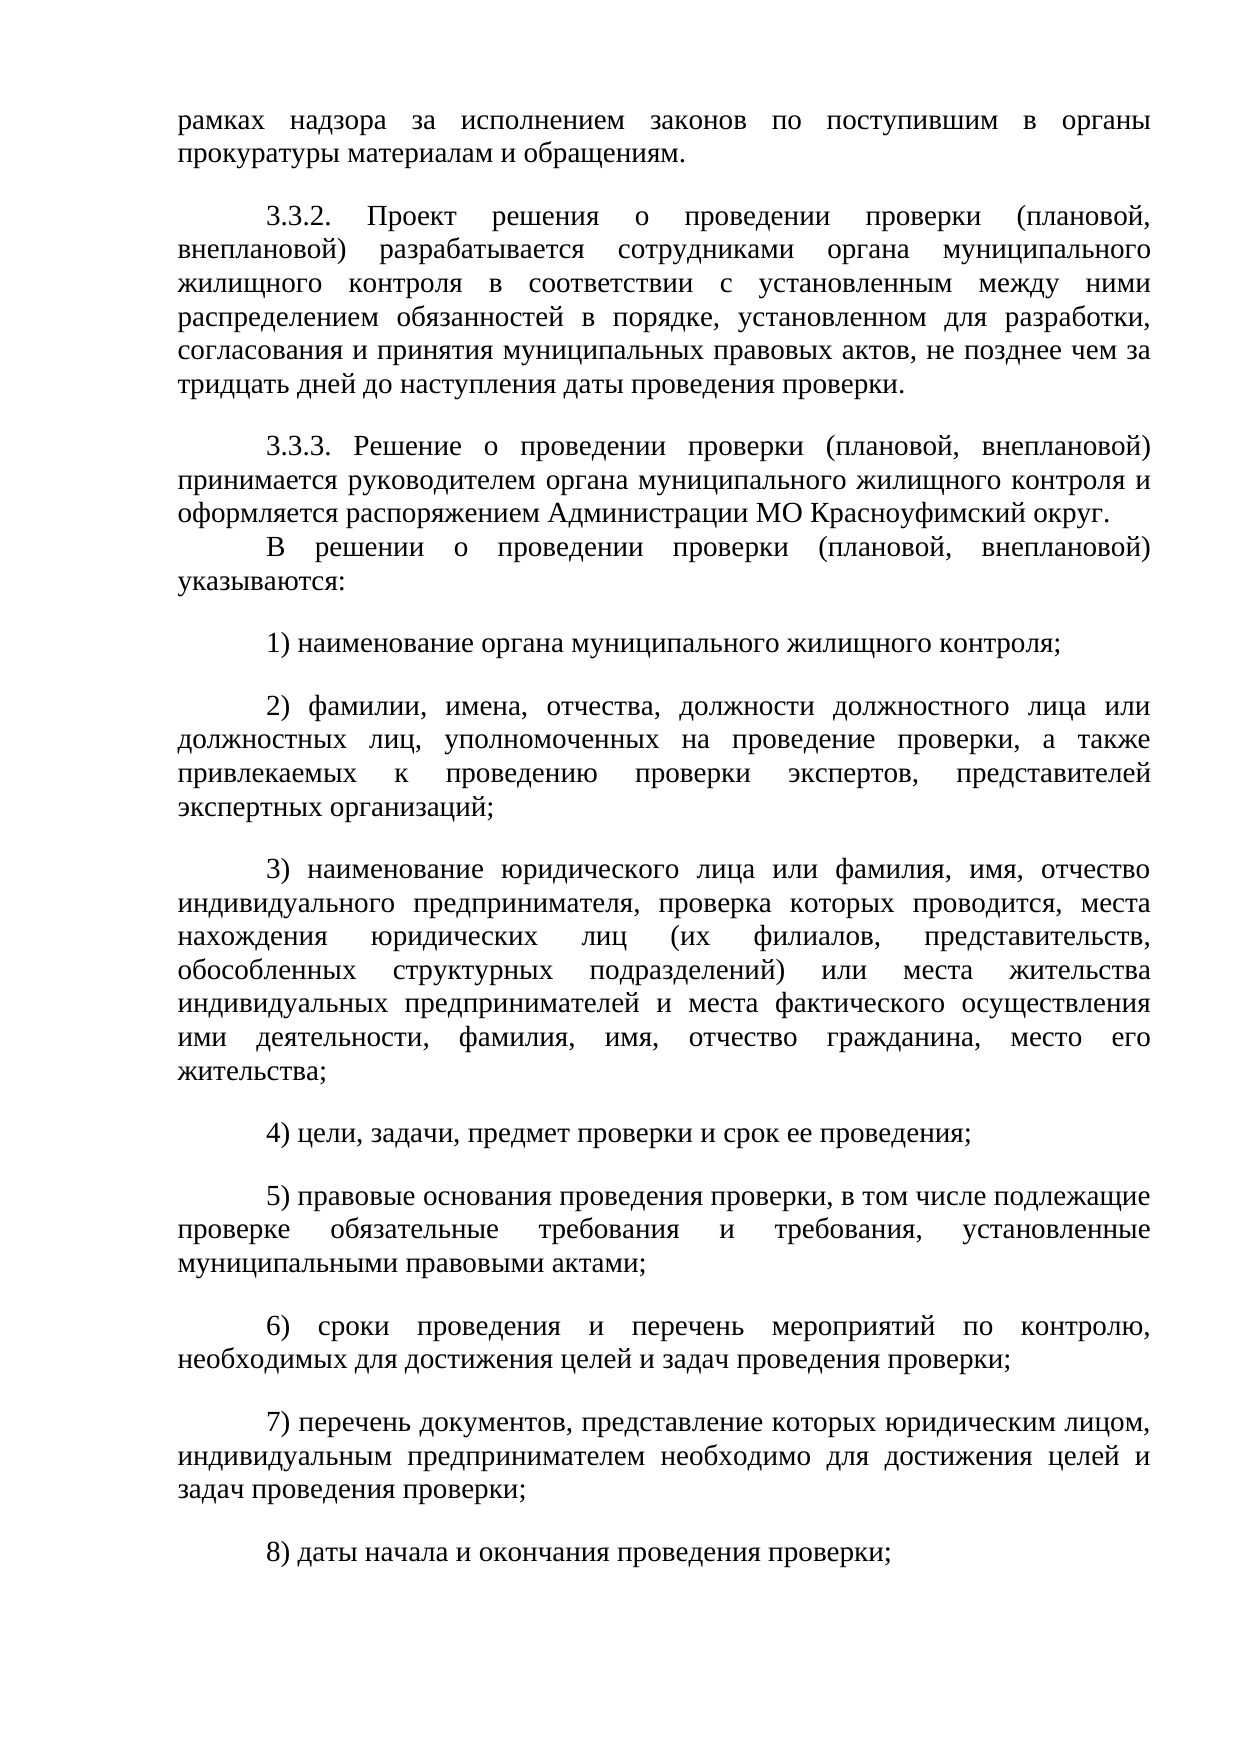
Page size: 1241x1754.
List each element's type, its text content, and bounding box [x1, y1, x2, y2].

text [177, 102, 1152, 169]
text 2) фамилии, имена, отчества, должности должностного лица или должностных лиц, уполномоченных на проведение проверки, а также привлекаемых к проведению проверки экспертов, представителей экспертных организаций; [177, 688, 1152, 822]
text 7) перечень документов, представление которых юридическим лицом, индивидуальным предпринимателем необходимо для достижения целей и задач проведения проверки; [177, 1404, 1152, 1505]
text 4) цели, задачи, предмет проверки и срок ее проведения; [177, 1115, 1152, 1149]
text В решении о проведении проверки (плановой, внеплановой) указываются: [177, 529, 1152, 596]
text 3) наименование юридического лица или фамилия, имя, отчество индивидуального предпринимателя, проверка которых проводится, места нахождения юридических лиц (их филиалов, представительств, обособленных структурных подразделений) или места жительства индивидуальных предпринимателей и места фактического осуществления ими деятельности, фамилия, имя, отчество гражданина, место его жительства; [177, 851, 1152, 1086]
text 8) даты начала и окончания проведения проверки; [177, 1534, 1152, 1567]
text 5) правовые основания проведения проверки, в том числе подлежащие проверке обязательные требования и требования, установленные муниципальными правовыми актами; [177, 1178, 1152, 1279]
text 3.3.2. Проект решения о проведении проверки (плановой, внеплановой) разрабатывается сотрудниками органа муниципального жилищного контроля в соответствии с установленным между ними распределением обязанностей в порядке, установленном для разработки, согласования и принятия муниципальных правовых актов, не позднее чем за тридцать дней до наступления даты проведения проверки. [177, 198, 1152, 399]
text 6) сроки проведения и перечень мероприятий по контролю, необходимых для достижения целей и задач проведения проверки; [177, 1308, 1152, 1375]
text 3.3.3. Решение о проведении проверки (плановой, внеплановой) принимается руководителем органа муниципального жилищного контроля и оформляется распоряжением Администрации МО Красноуфимский округ. [177, 428, 1152, 529]
text 1) наименование органа муниципального жилищного контроля; [177, 625, 1152, 659]
